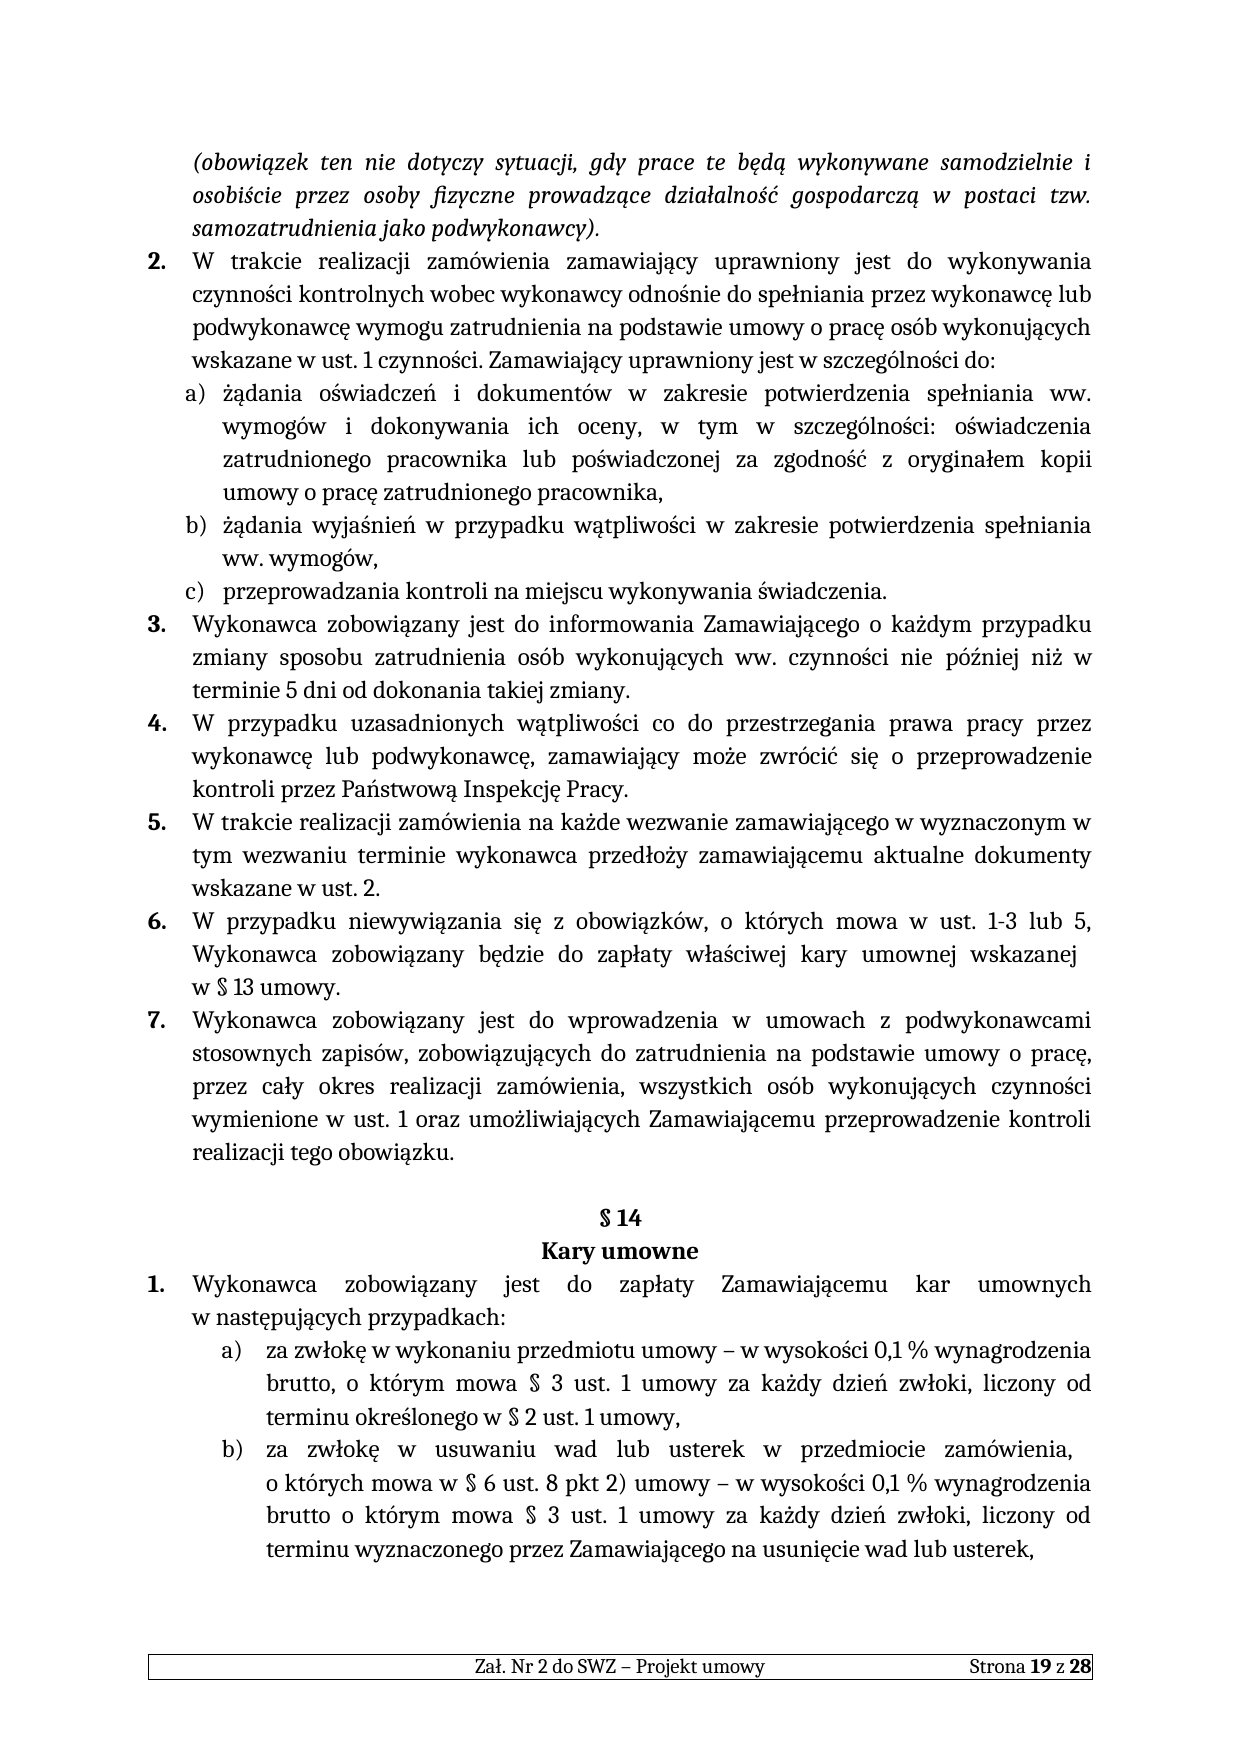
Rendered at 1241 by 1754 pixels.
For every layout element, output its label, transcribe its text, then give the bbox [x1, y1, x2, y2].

list Wykonawca zobowiązany jest do zapłaty Zamawiającemu kar umownych w następujących przypadkach: [148, 1270, 1093, 1332]
text § 14 [148, 1204, 1093, 1233]
list W trakcie realizacji zamówienia na każde wezwanie zamawiającego w wyznaczonym w tym wezwaniu terminie wykonawca przedłoży zamawiającemu aktualne dokumenty wskazane w ust. 2. [148, 808, 1093, 903]
list za zwłokę w wykonaniu przedmiotu umowy – w wysokości 0,1 % wynagrodzenia brutto, o którym mowa § 3 ust. 1 umowy za każdy dzień zwłoki, liczony od terminu określonego w § 2 ust. 1 umowy, [221, 1336, 1093, 1431]
list W przypadku niewywiązania się z obowiązków, o których mowa w ust. 1-3 lub 5, Wykonawca zobowiązany będzie do zapłaty właściwej kary umownej wskazanej w § 13 umowy. [148, 907, 1093, 1002]
text Kary umowne [148, 1237, 1093, 1266]
list Wykonawca zobowiązany jest do wprowadzenia w umowach z podwykonawcami stosownych zapisów, zobowiązujących do zatrudnienia na podstawie umowy o pracę, przez cały okres realizacji zamówienia, wszystkich osób wykonujących czynności wymienione w ust. 1 oraz umożliwiających Zamawiającemu przeprowadzenie kontroli realizacji tego obowiązku. [148, 1006, 1093, 1167]
list za zwłokę w usuwaniu wad lub usterek w przedmiocie zamówienia, o których mowa w § 6 ust. 8 pkt 2) umowy – w wysokości 0,1 % wynagrodzenia brutto o którym mowa § 3 ust. 1 umowy za każdy dzień zwłoki, liczony od terminu wyznaczonego przez Zamawiającego na usunięcie wad lub usterek, [221, 1435, 1093, 1563]
list żądania wyjaśnień w przypadku wątpliwości w zakresie potwierdzenia spełniania ww. wymogów, [185, 511, 1093, 573]
list przeprowadzania kontroli na miejscu wykonywania świadczenia. [185, 577, 1093, 606]
list Wykonawca zobowiązany jest do informowania Zamawiającego o każdym przypadku zmiany sposobu zatrudnienia osób wykonujących ww. czynności nie później niż w terminie 5 dni od dokonania takiej zmiany. [148, 610, 1093, 705]
text (obowiązek ten nie dotyczy sytuacji, gdy prace te będą wykonywane samodzielnie i osobiście przez osoby fizyczne prowadzące działalność gospodarczą w postaci tzw. samozatrudnienia jako podwykonawcy). [192, 148, 1093, 242]
list W trakcie realizacji zamówienia zamawiający uprawniony jest do wykonywania czynności kontrolnych wobec wykonawcy odnośnie do spełniania przez wykonawcę lub podwykonawcę wymogu zatrudnienia na podstawie umowy o pracę osób wykonujących wskazane w ust. 1 czynności. Zamawiający uprawniony jest w szczególności do: [148, 247, 1093, 374]
list W przypadku uzasadnionych wątpliwości co do przestrzegania prawa pracy przez wykonawcę lub podwykonawcę, zamawiający może zwrócić się o przeprowadzenie kontroli przez Państwową Inspekcję Pracy. [148, 709, 1093, 804]
list żądania oświadczeń i dokumentów w zakresie potwierdzenia spełniania ww. wymogów i dokonywania ich oceny, w tym w szczególności: oświadczenia zatrudnionego pracownika lub poświadczonej za zgodność z oryginałem kopii umowy o pracę zatrudnionego pracownika, [185, 379, 1093, 507]
